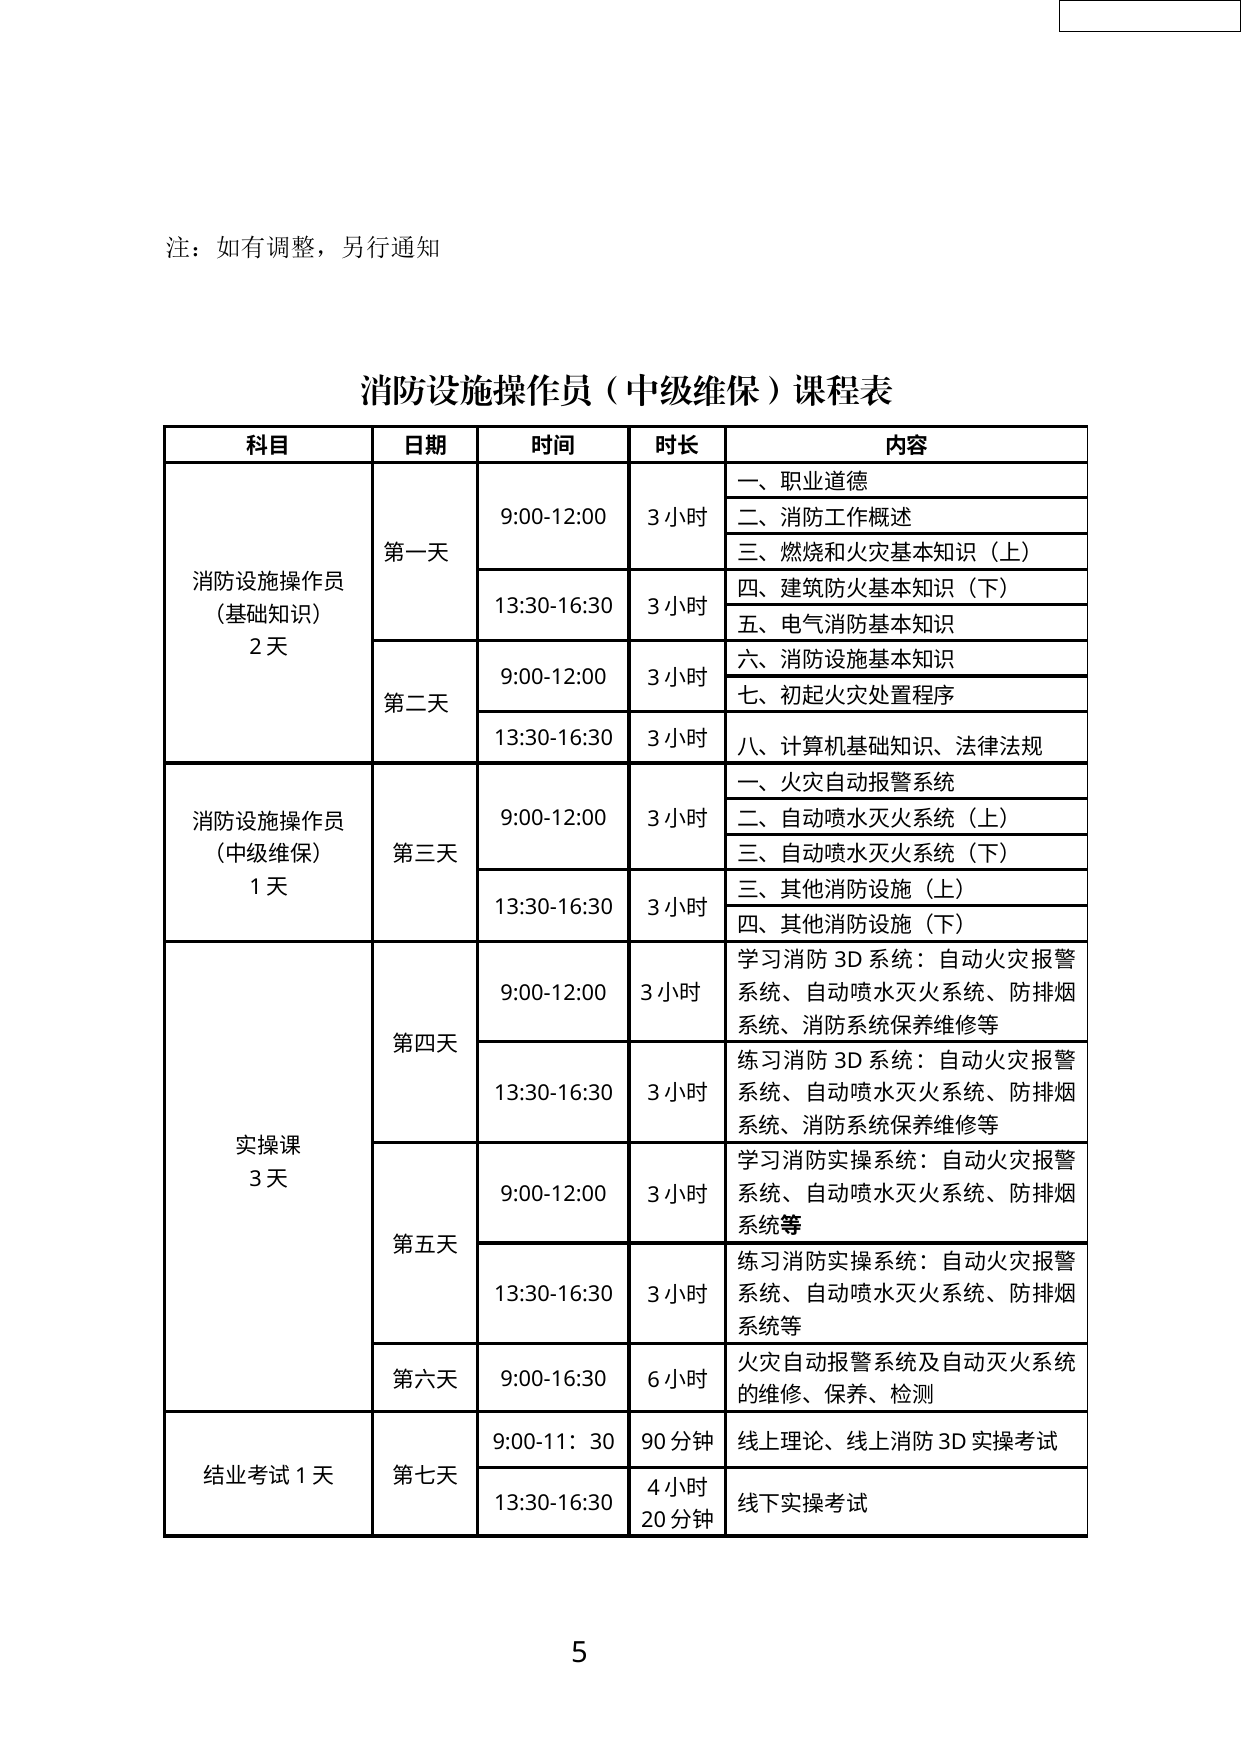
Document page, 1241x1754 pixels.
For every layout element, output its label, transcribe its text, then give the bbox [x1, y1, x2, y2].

table_cell 第四天 [374, 943, 476, 1141]
table_cell 9:00-16:30 [479, 1345, 627, 1410]
table_cell 3小时 [631, 1043, 724, 1141]
table_cell 火灾自动报警系统及自动灭火系统的维修、保养、检测 [727, 1345, 1087, 1410]
table_cell 13:30-16:30 [479, 571, 627, 639]
table_cell 9:00-12:00 [479, 1144, 627, 1241]
table_cell 3小时 [631, 464, 724, 567]
table_cell 结业考试1天 [166, 1413, 371, 1534]
table_cell 3小时 [631, 1245, 724, 1342]
table_cell 3小时 [631, 943, 724, 1040]
table_cell 9:00-11：30 [479, 1413, 627, 1466]
table_cell 3小时 [631, 871, 724, 939]
table_cell 3小时 [631, 642, 724, 710]
table_cell 第五天 [374, 1144, 476, 1342]
table_cell 9:00-12:00 [479, 642, 627, 710]
table_cell 二、消防工作概述 [727, 499, 1087, 532]
table_cell 6小时 [631, 1345, 724, 1410]
table_cell 七、初起火灾处置程序 [727, 678, 1087, 710]
table_cell 第三天 [374, 765, 476, 939]
table_cell 四、其他消防设施（下） [727, 907, 1087, 939]
table_cell 一、火灾自动报警系统 [727, 765, 1087, 797]
table_cell 9:00-12:00 [479, 464, 627, 567]
text 注：如有调整，另行通知 [165, 230, 1087, 262]
table_cell 第七天 [374, 1413, 476, 1534]
table_cell 第一天 [374, 464, 476, 639]
table_header 时长 [631, 428, 724, 461]
table_cell 消防设施操作员 （基础知识） 2天 [166, 464, 371, 761]
table_cell 3小时 [631, 765, 724, 868]
table_header 日期 [374, 428, 476, 461]
table_cell 13:30-16:30 [479, 1469, 627, 1534]
table_cell 13:30-16:30 [479, 1245, 627, 1342]
table_cell 练习消防3D系统：自动火灾报警系统、自动喷水灭火系统、防排烟系统、消防系统保养维修等 [727, 1043, 1087, 1141]
table_cell 三、燃烧和火灾基本知识（上） [727, 535, 1087, 567]
table_cell 第六天 [374, 1345, 476, 1410]
table_cell 13:30-16:30 [479, 713, 627, 761]
table_cell 3小时 [631, 713, 724, 761]
table_cell 线下实操考试 [727, 1469, 1087, 1534]
table_cell 练习消防实操系统：自动火灾报警系统、自动喷水灭火系统、防排烟系统等 [727, 1245, 1087, 1342]
table_cell 线上理论、线上消防3D实操考试 [727, 1413, 1087, 1466]
table_cell 9:00-12:00 [479, 943, 627, 1040]
table_cell 3小时 [631, 571, 724, 639]
table_cell 一、职业道德 [727, 464, 1087, 496]
table_cell 二、自动喷水灭火系统（上） [727, 800, 1087, 833]
table_cell 3小时 [631, 1144, 724, 1241]
table_cell 4小时20分钟 [631, 1469, 724, 1534]
table_cell 9:00-12:00 [479, 765, 627, 868]
table_cell 六、消防设施基本知识 [727, 642, 1087, 674]
table_cell 实操课 3天 [166, 943, 371, 1410]
table_header 时间 [479, 428, 627, 461]
table_cell 学习消防3D系统：自动火灾报警系统、自动喷水灭火系统、防排烟系统、消防系统保养维修等 [727, 943, 1087, 1040]
table_cell 五、电气消防基本知识 [727, 606, 1087, 639]
table_cell 消防设施操作员 （中级维保） 1天 [166, 765, 371, 939]
table_cell 三、其他消防设施（上） [727, 871, 1087, 904]
table_cell 学习消防实操系统：自动火灾报警系统、自动喷水灭火系统、防排烟系统等 [727, 1144, 1087, 1241]
table_cell 13:30-16:30 [479, 871, 627, 939]
table_cell 90分钟 [631, 1413, 724, 1466]
text 消防设施操作员（中级维保）课程表 [165, 360, 1087, 425]
table_header 科目 [166, 428, 371, 461]
table_header [1060, 1, 1240, 31]
table_cell 四、建筑防火基本知识（下） [727, 571, 1087, 603]
table_header 内容 [727, 428, 1087, 461]
table_cell 13:30-16:30 [479, 1043, 627, 1141]
table_cell 三、自动喷水灭火系统（下） [727, 836, 1087, 868]
table_cell 第二天 [374, 642, 476, 761]
table_cell 八、计算机基础知识、法律法规 [727, 713, 1087, 761]
